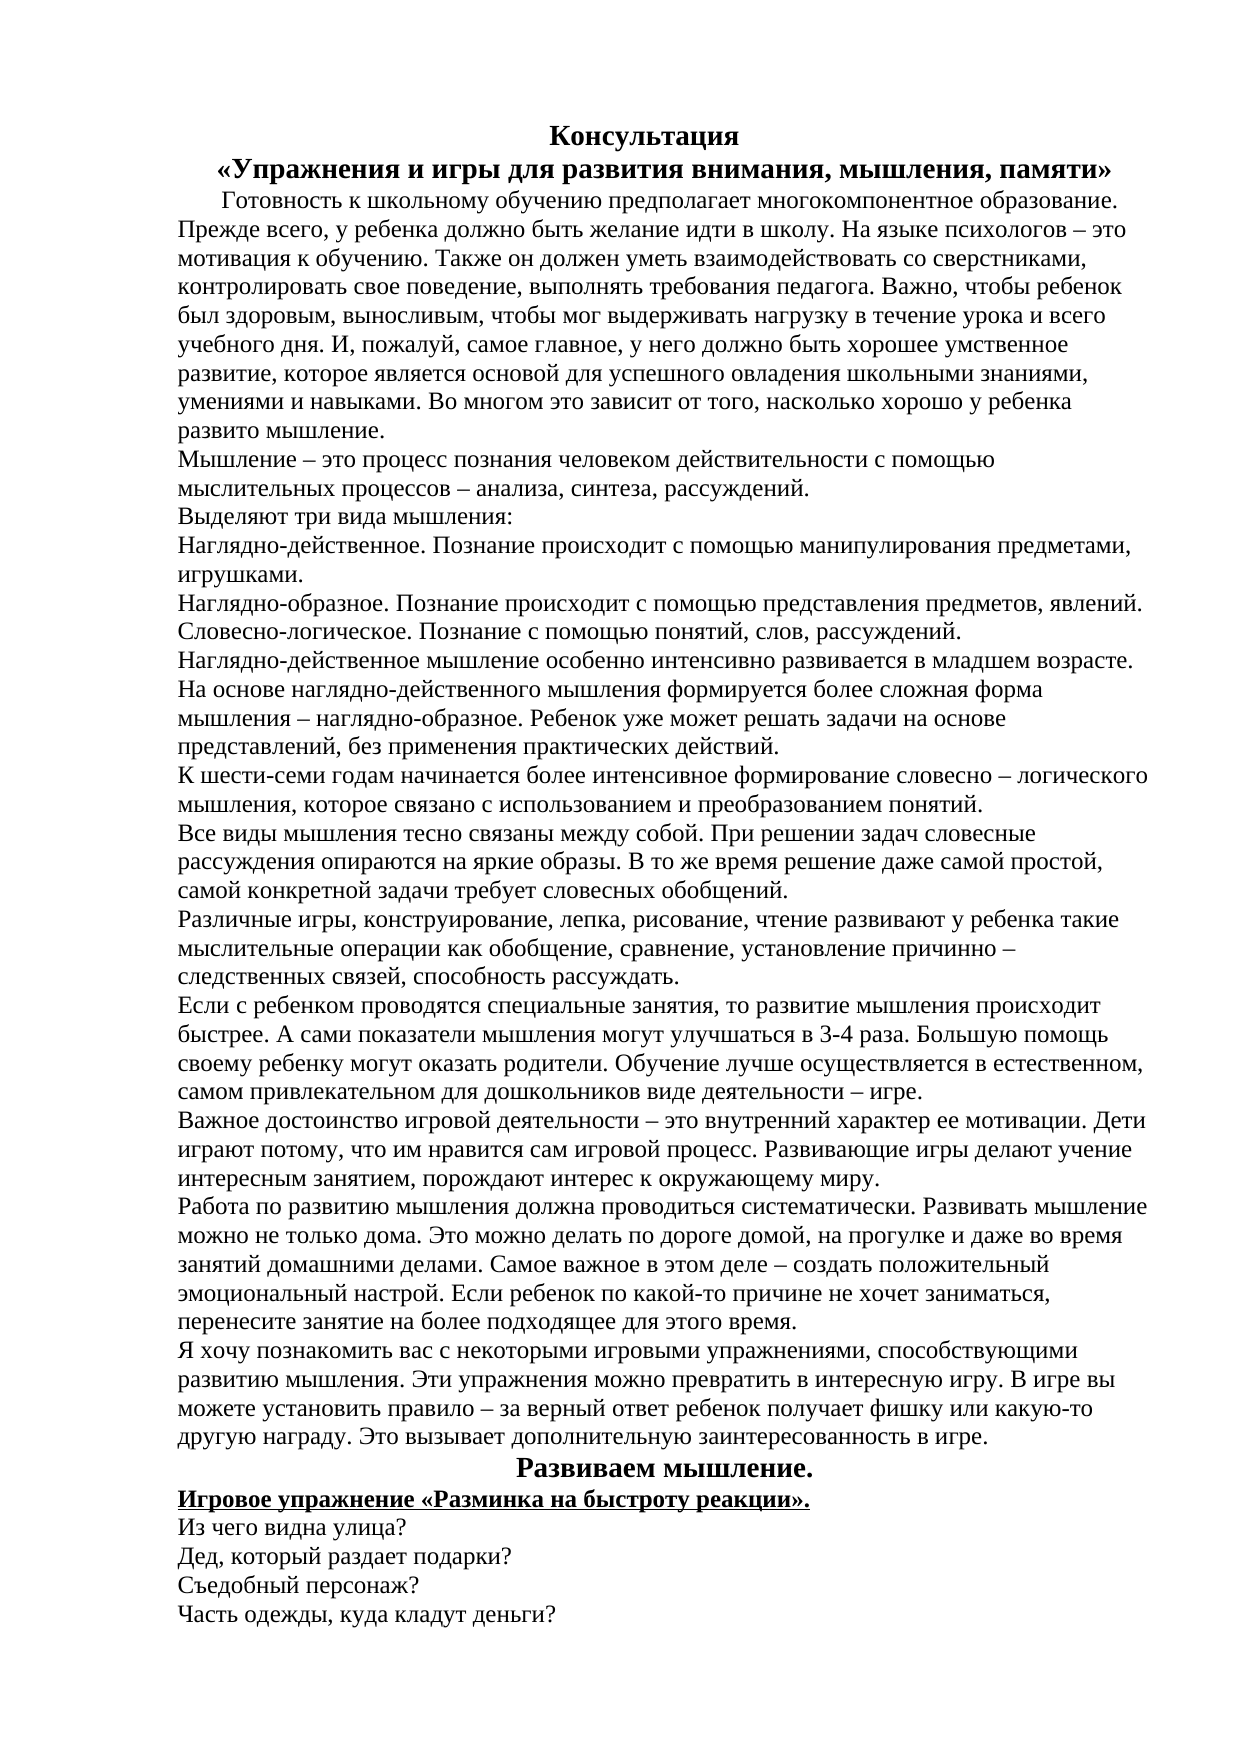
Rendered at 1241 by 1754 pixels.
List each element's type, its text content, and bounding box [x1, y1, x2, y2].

text Готовность к школьному обучению предполагает многокомпонентное образование. Прежде всего, у ребенка должно быть желание идти в школу. На языке психологов – это мотивация к обучению. Также он должен уметь взаимодействовать со сверстниками, контролировать свое поведение, выполнять требования педагога. Важно, чтобы ребенок был здоровым, выносливым, чтобы мог выдерживать нагрузку в течение урока и всего учебного дня. И, пожалуй, самое главное, у него должно быть хорошее умственное развитие, которое является основой для успешного овладения школьными знаниями, умениями и навыками. Во многом это зависит от того, насколько хорошо у ребенка развито мышление. [177, 185, 1152, 444]
text Съедобный персонаж? [177, 1570, 1152, 1599]
text Я хочу познакомить вас с некоторыми игровыми упражнениями, способствующими развитию мышления. Эти упражнения можно превратить в интересную игру. В игре вы можете установить правило – за верный ответ ребенок получает фишку или какую-то другую награду. Это вызывает дополнительную заинтересованность в игре. [177, 1335, 1152, 1450]
text Консультация [177, 118, 1152, 152]
text К шести-семи годам начинается более интенсивное формирование словесно – логического мышления, которое связано с использованием и преобразованием понятий. [177, 760, 1152, 818]
text Из чего видна улица? [177, 1512, 1152, 1541]
text Все виды мышления тесно связаны между собой. При решении задач словесные рассуждения опираются на яркие образы. В то же время решение даже самой простой, самой конкретной задачи требует словесных обобщений. [177, 818, 1152, 904]
text Развиваем мышление. [177, 1450, 1152, 1484]
text Различные игры, конструирование, лепка, рисование, чтение развивают у ребенка такие мыслительные операции как обобщение, сравнение, установление причинно – следственных связей, способность рассуждать. [177, 904, 1152, 990]
text Если с ребенком проводятся специальные занятия, то развитие мышления происходит быстрее. А сами показатели мышления могут улучшаться в 3-4 раза. Большую помощь своему ребенку могут оказать родители. Обучение лучше осуществляется в естественном, самом привлекательном для дошкольников виде деятельности – игре. [177, 990, 1152, 1105]
text «Упражнения и игры для развития внимания, мышления, памяти» [177, 152, 1152, 185]
text Важное достоинство игровой деятельности – это внутренний характер ее мотивации. Дети играют потому, что им нравится сам игровой процесс. Развивающие игры делают учение интересным занятием, порождают интерес к окружающему миру. [177, 1105, 1152, 1191]
text Наглядно-действенное. Познание происходит с помощью манипулирования предметами, игрушками. [177, 530, 1152, 588]
text Дед, который раздает подарки? [177, 1541, 1152, 1570]
text Наглядно-действенное мышление особенно интенсивно развивается в младшем возрасте. На основе наглядно-действенного мышления формируется более сложная форма мышления – наглядно-образное. Ребенок уже может решать задачи на основе представлений, без применения практических действий. [177, 645, 1152, 760]
text Работа по развитию мышления должна проводиться систематически. Развивать мышление можно не только дома. Это можно делать по дороге домой, на прогулке и даже во время занятий домашними делами. Самое важное в этом деле – создать положительный эмоциональный настрой. Если ребенок по какой-то причине не хочет заниматься, перенесите занятие на более подходящее для этого время. [177, 1191, 1152, 1335]
text Часть одежды, куда кладут деньги? [177, 1599, 1152, 1627]
text Словесно-логическое. Познание с помощью понятий, слов, рассуждений. [177, 616, 1152, 645]
text Мышление – это процесс познания человеком действительности с помощью мыслительных процессов – анализа, синтеза, рассуждений. [177, 444, 1152, 501]
text Наглядно-образное. Познание происходит с помощью представления предметов, явлений. [177, 588, 1152, 616]
text Игровое упражнение «Разминка на быстроту реакции». [177, 1484, 1152, 1512]
text Выделяют три вида мышления: [177, 501, 1152, 530]
